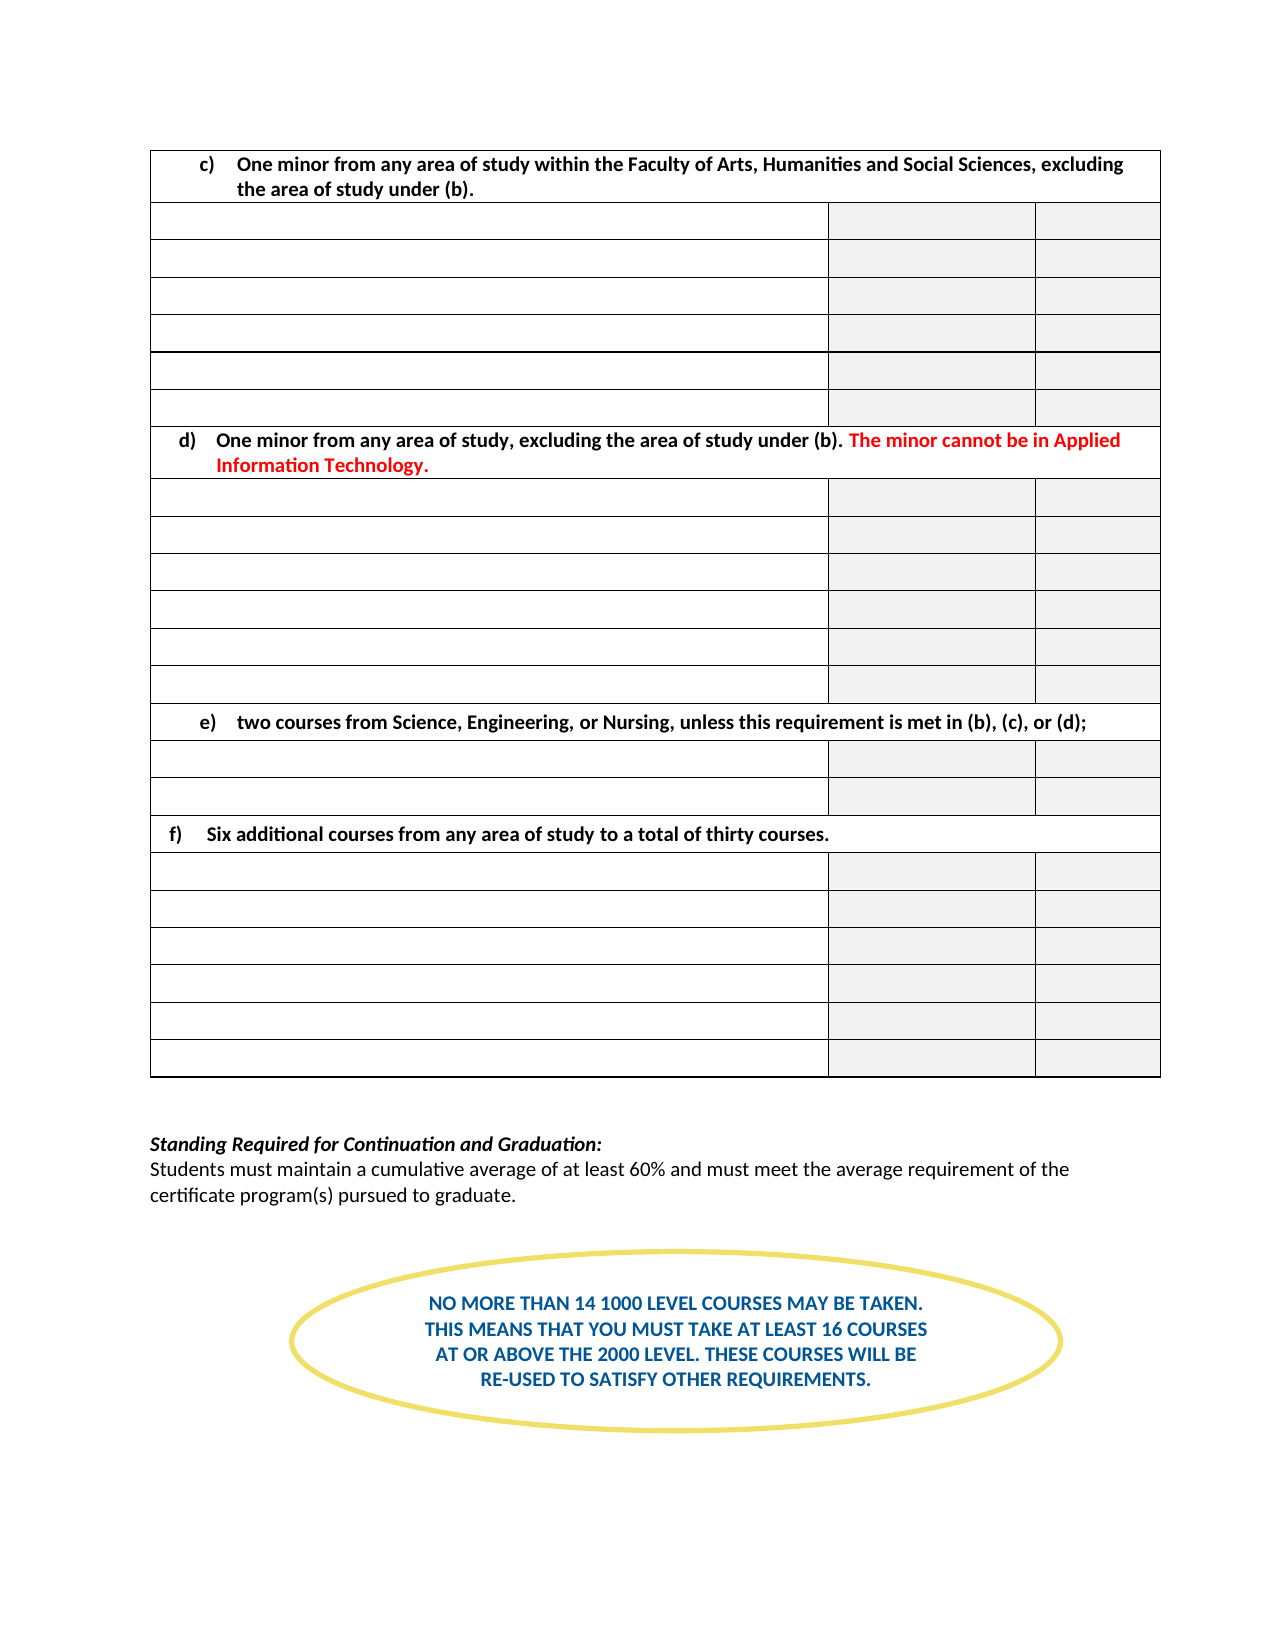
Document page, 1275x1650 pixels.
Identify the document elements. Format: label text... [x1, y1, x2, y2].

table_cell [1036, 1003, 1160, 1039]
table_cell [1036, 315, 1160, 351]
table_cell [829, 629, 1035, 665]
table_cell [829, 965, 1035, 1002]
table_cell [151, 629, 828, 665]
table_cell [829, 479, 1035, 516]
table_cell [829, 554, 1035, 590]
table_cell [151, 1040, 828, 1076]
table_cell [151, 965, 828, 1002]
table_cell [1036, 517, 1160, 553]
table_cell [1036, 778, 1160, 815]
table_cell [1036, 591, 1160, 628]
table_cell [1036, 853, 1160, 889]
table_cell [829, 928, 1035, 964]
table_cell [1036, 928, 1160, 964]
table_cell [1036, 203, 1160, 239]
table_cell [829, 778, 1035, 815]
table_cell [829, 853, 1035, 889]
table_cell [829, 666, 1035, 702]
table_cell [1036, 666, 1160, 702]
table_cell [1036, 741, 1160, 777]
table_cell [829, 517, 1035, 553]
table_cell [151, 1003, 828, 1039]
table_cell [1036, 965, 1160, 1002]
table_cell [1036, 353, 1160, 389]
table_cell [829, 591, 1035, 628]
table_cell [829, 1040, 1035, 1076]
table_cell [829, 240, 1035, 277]
table_cell [151, 666, 828, 702]
table_cell [829, 891, 1035, 927]
table_cell [151, 853, 828, 889]
table_cell Six additional courses from any area of study to a total of thirty courses. [151, 816, 1160, 852]
table_cell [1036, 240, 1160, 277]
table_cell [1036, 278, 1160, 314]
table_cell One minor from any area of study, excluding the area of study under (b). The minor cannot be in Applied Information Technology. [151, 427, 1160, 478]
table_cell [829, 1003, 1035, 1039]
table_cell [151, 315, 828, 351]
table_cell [151, 479, 828, 516]
table_cell [151, 203, 828, 239]
table_cell [151, 778, 828, 815]
table_cell [829, 315, 1035, 351]
table_cell [151, 390, 828, 426]
table_cell [151, 353, 828, 389]
table_cell [1036, 479, 1160, 516]
table_cell [151, 554, 828, 590]
table_cell [151, 278, 828, 314]
table_cell [151, 891, 828, 927]
table_cell two courses from Science, Engineering, or Nursing, unless this requirement is met in (b), (c), or (d); [151, 704, 1160, 740]
table_cell [151, 517, 828, 553]
table_cell [1036, 390, 1160, 426]
table_cell [151, 240, 828, 277]
table_cell [829, 741, 1035, 777]
text Students must maintain a cumulative average of at least 60% and must meet the average requirement of the certificate program(s) pursued to graduate. [150, 1156, 1125, 1207]
table_cell [151, 591, 828, 628]
table_cell [1036, 629, 1160, 665]
table_cell [829, 203, 1035, 239]
table_cell [1036, 891, 1160, 927]
text Standing Required for Continuation and Graduation: [150, 1131, 1125, 1156]
table_cell [1036, 1040, 1160, 1076]
table_cell One minor from any area of study within the Faculty of Arts, Humanities and Social Sciences, excluding the area of study under (b). [151, 151, 1160, 202]
table_cell [829, 353, 1035, 389]
table_cell [151, 741, 828, 777]
table_cell [829, 390, 1035, 426]
table_cell [1036, 554, 1160, 590]
table_cell [151, 928, 828, 964]
table_cell [829, 278, 1035, 314]
